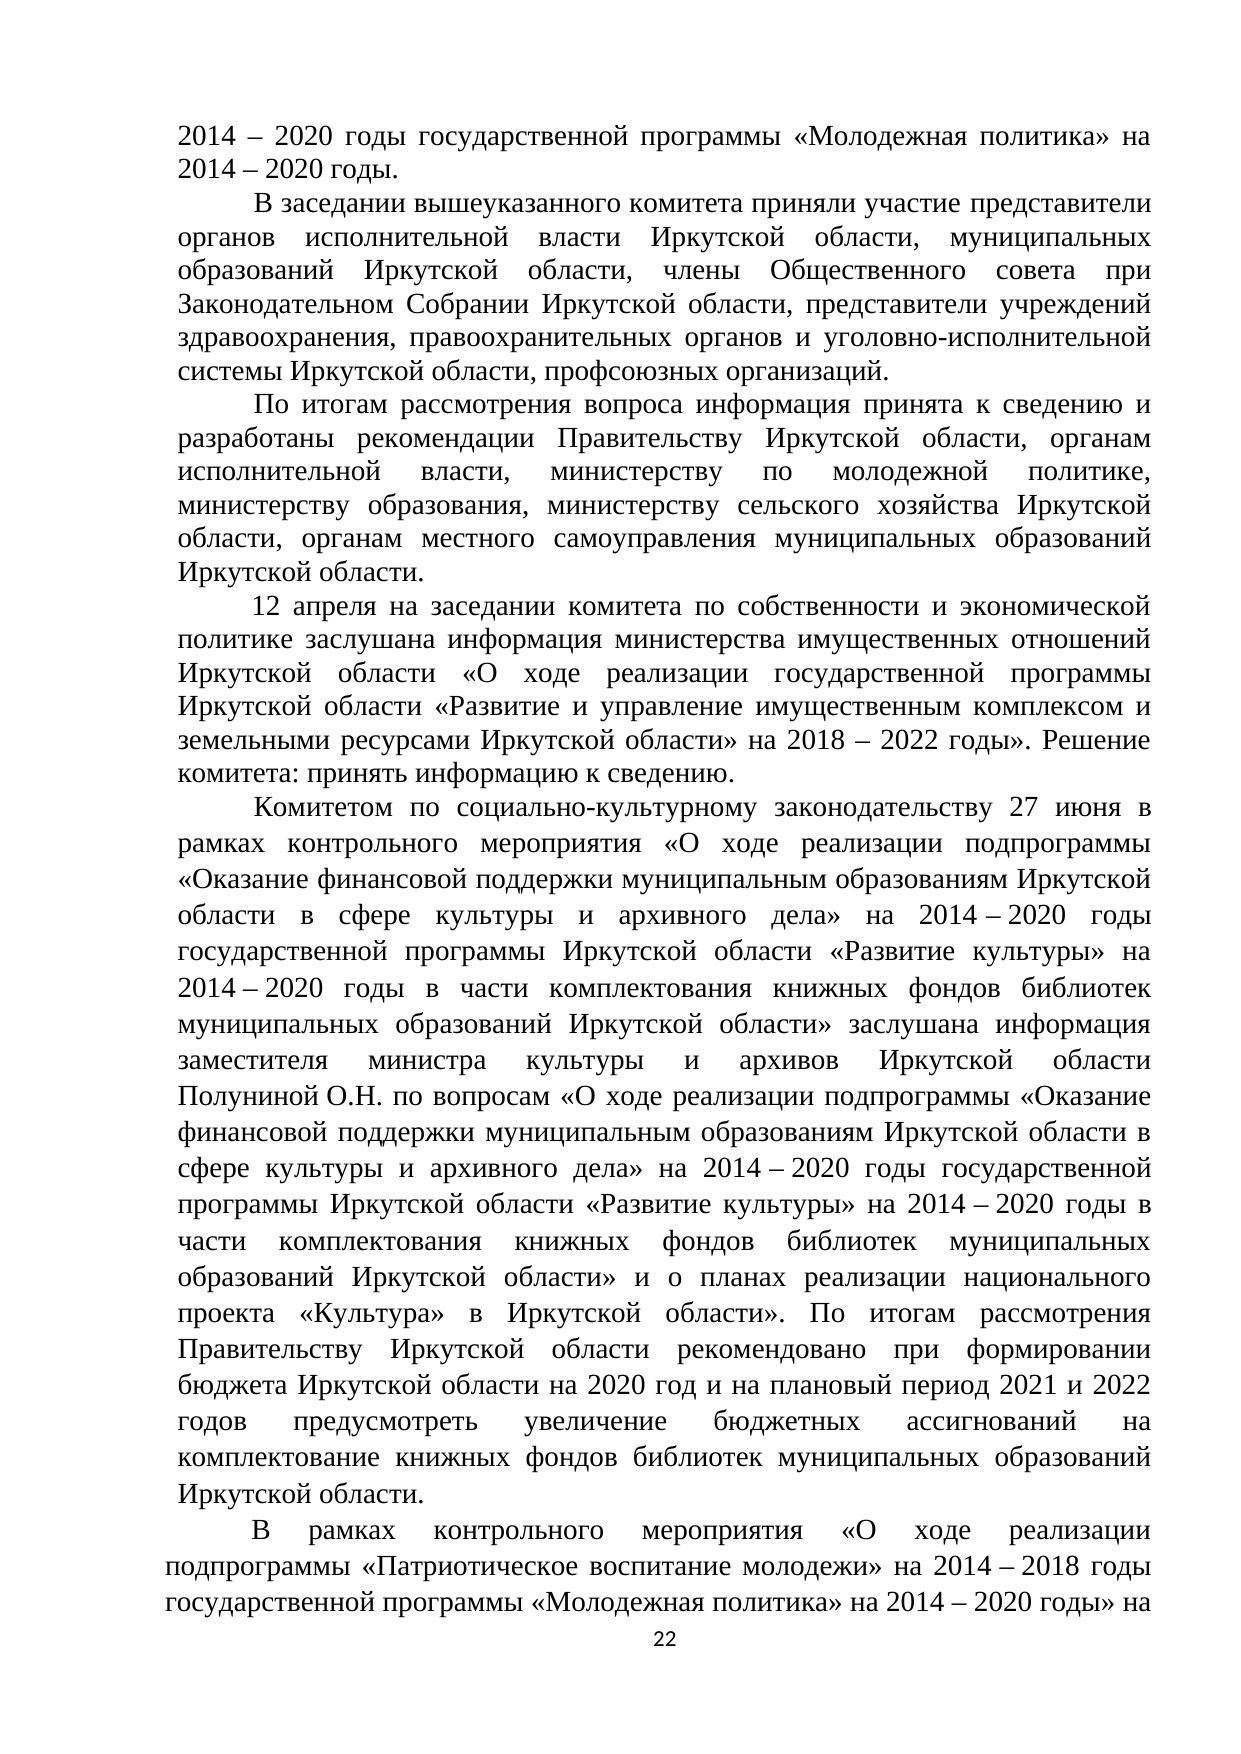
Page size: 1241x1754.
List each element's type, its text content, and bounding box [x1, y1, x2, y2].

text В заседании вышеуказанного комитета приняли участие представители органов исполнительной власти Иркутской области, муниципальных образований Иркутской области, члены Общественного совета при Законодательном Собрании Иркутской области, представители учреждений здравоохранения, правоохранительных органов и уголовно-исполнительной системы Иркутской области, профсоюзных организаций. [177, 185, 1152, 386]
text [165, 1512, 1152, 1618]
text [177, 118, 1152, 185]
text Комитетом по социально-культурному законодательству 27 июня в рамках контрольного мероприятия «О ходе реализации подпрограммы «Оказание финансовой поддержки муниципальным образованиям Иркутской области в сфере культуры и архивного дела» на 2014 – 2020 годы государственной программы Иркутской области «Развитие культуры» на 2014 – 2020 годы в части комплектования книжных фондов библиотек муниципальных образований Иркутской области» заслушана информация заместителя министра культуры и архивов Иркутской области Полуниной О.Н. по вопросам «О ходе реализации подпрограммы «Оказание финансовой поддержки муниципальным образованиям Иркутской области в сфере культуры и архивного дела» на 2014 – 2020 годы государственной программы Иркутской области «Развитие культуры» на 2014 – 2020 годы в части комплектования книжных фондов библиотек муниципальных образований Иркутской области» и о планах реализации национального проекта «Культура» в Иркутской области». По итогам рассмотрения Правительству Иркутской области рекомендовано при формировании бюджета Иркутской области на 2020 год и на плановый период 2021 и 2022 годов предусмотреть увеличение бюджетных ассигнований на комплектование книжных фондов библиотек муниципальных образований Иркутской области. [177, 789, 1152, 1509]
text По итогам рассмотрения вопроса информация принята к сведению и разработаны рекомендации Правительству Иркутской области, органам исполнительной власти, министерству по молодежной политике, министерству образования, министерству сельского хозяйства Иркутской области, органам местного самоуправления муниципальных образований Иркутской области. [177, 386, 1152, 588]
text 12 апреля на заседании комитета по собственности и экономической политике заслушана информация министерства имущественных отношений Иркутской области «О ходе реализации государственной программы Иркутской области «Развитие и управление имущественным комплексом и земельными ресурсами Иркутской области» на 2018 – 2022 годы». Решение комитета: принять информацию к сведению. [177, 588, 1152, 789]
